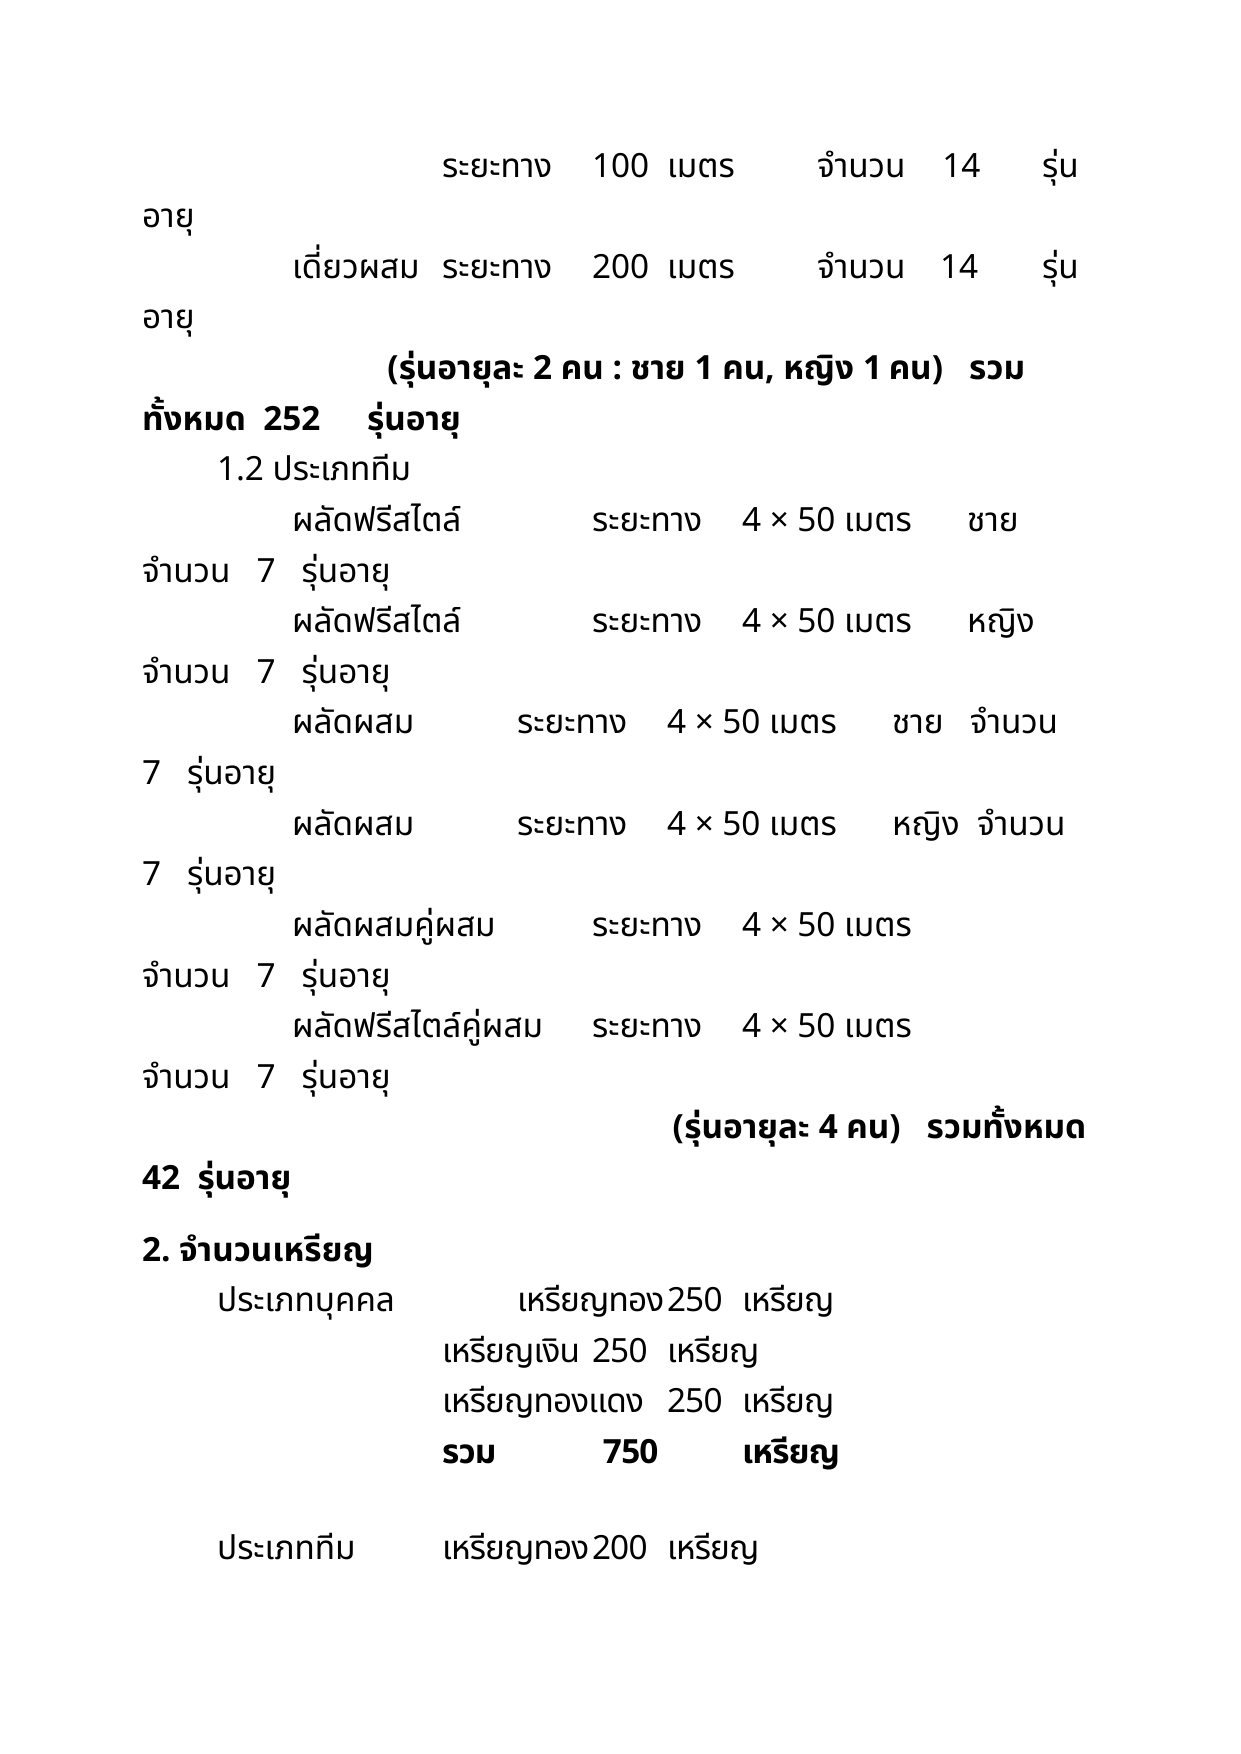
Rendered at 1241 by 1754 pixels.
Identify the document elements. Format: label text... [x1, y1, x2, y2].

text ผลัดผสม ระยะทาง 4 × 50 เมตร ชาย จำนวน 7 รุ่นอายุ [142, 698, 1098, 799]
text ผลัดผสมคู่ผสม ระยะทาง 4 × 50 เมตร จำนวน 7 รุ่นอายุ [142, 901, 1098, 1002]
text รวม 750 เหรียญ [142, 1428, 1098, 1478]
text ผลัดผสม ระยะทาง 4 × 50 เมตร หญิง จำนวน 7 รุ่นอายุ [142, 799, 1098, 901]
text (รุ่นอายุละ 4 คน) รวมทั้งหมด 42 รุ่นอายุ [142, 1103, 1098, 1204]
text 1.2 ประเภททีม [142, 445, 1098, 496]
text 2. จำนวนเหรียญ [142, 1225, 1098, 1276]
text ผลัดฟรีสไตล์ ระยะทาง 4 × 50 เมตร หญิง จำนวน 7 รุ่นอายุ [142, 597, 1098, 698]
text ผลัดฟรีสไตล์ ระยะทาง 4 × 50 เมตร ชาย จำนวน 7 รุ่นอายุ [142, 496, 1098, 597]
text (รุ่นอายุละ 2 คน : ชาย 1 คน, หญิง 1คน) รวมทั้งหมด 252 รุ่นอายุ [142, 344, 1098, 445]
text เหรียญเงิน 250 เหรียญ [142, 1327, 1098, 1377]
text เหรียญทองแดง 250 เหรียญ [142, 1377, 1098, 1428]
text ระยะทาง 100 เมตร จำนวน 14 รุ่นอายุ [142, 142, 1098, 243]
text ผลัดฟรีสไตล์คู่ผสม ระยะทาง 4 × 50 เมตร จำนวน 7 รุ่นอายุ [142, 1002, 1098, 1103]
text เดี่ยวผสม ระยะทาง 200 เมตร จำนวน 14 รุ่นอายุ [142, 243, 1098, 344]
text ประเภททีม เหรียญทอง 200 เหรียญ [142, 1524, 1098, 1574]
text ประเภทบุคคล เหรียญทอง 250 เหรียญ [142, 1276, 1098, 1327]
